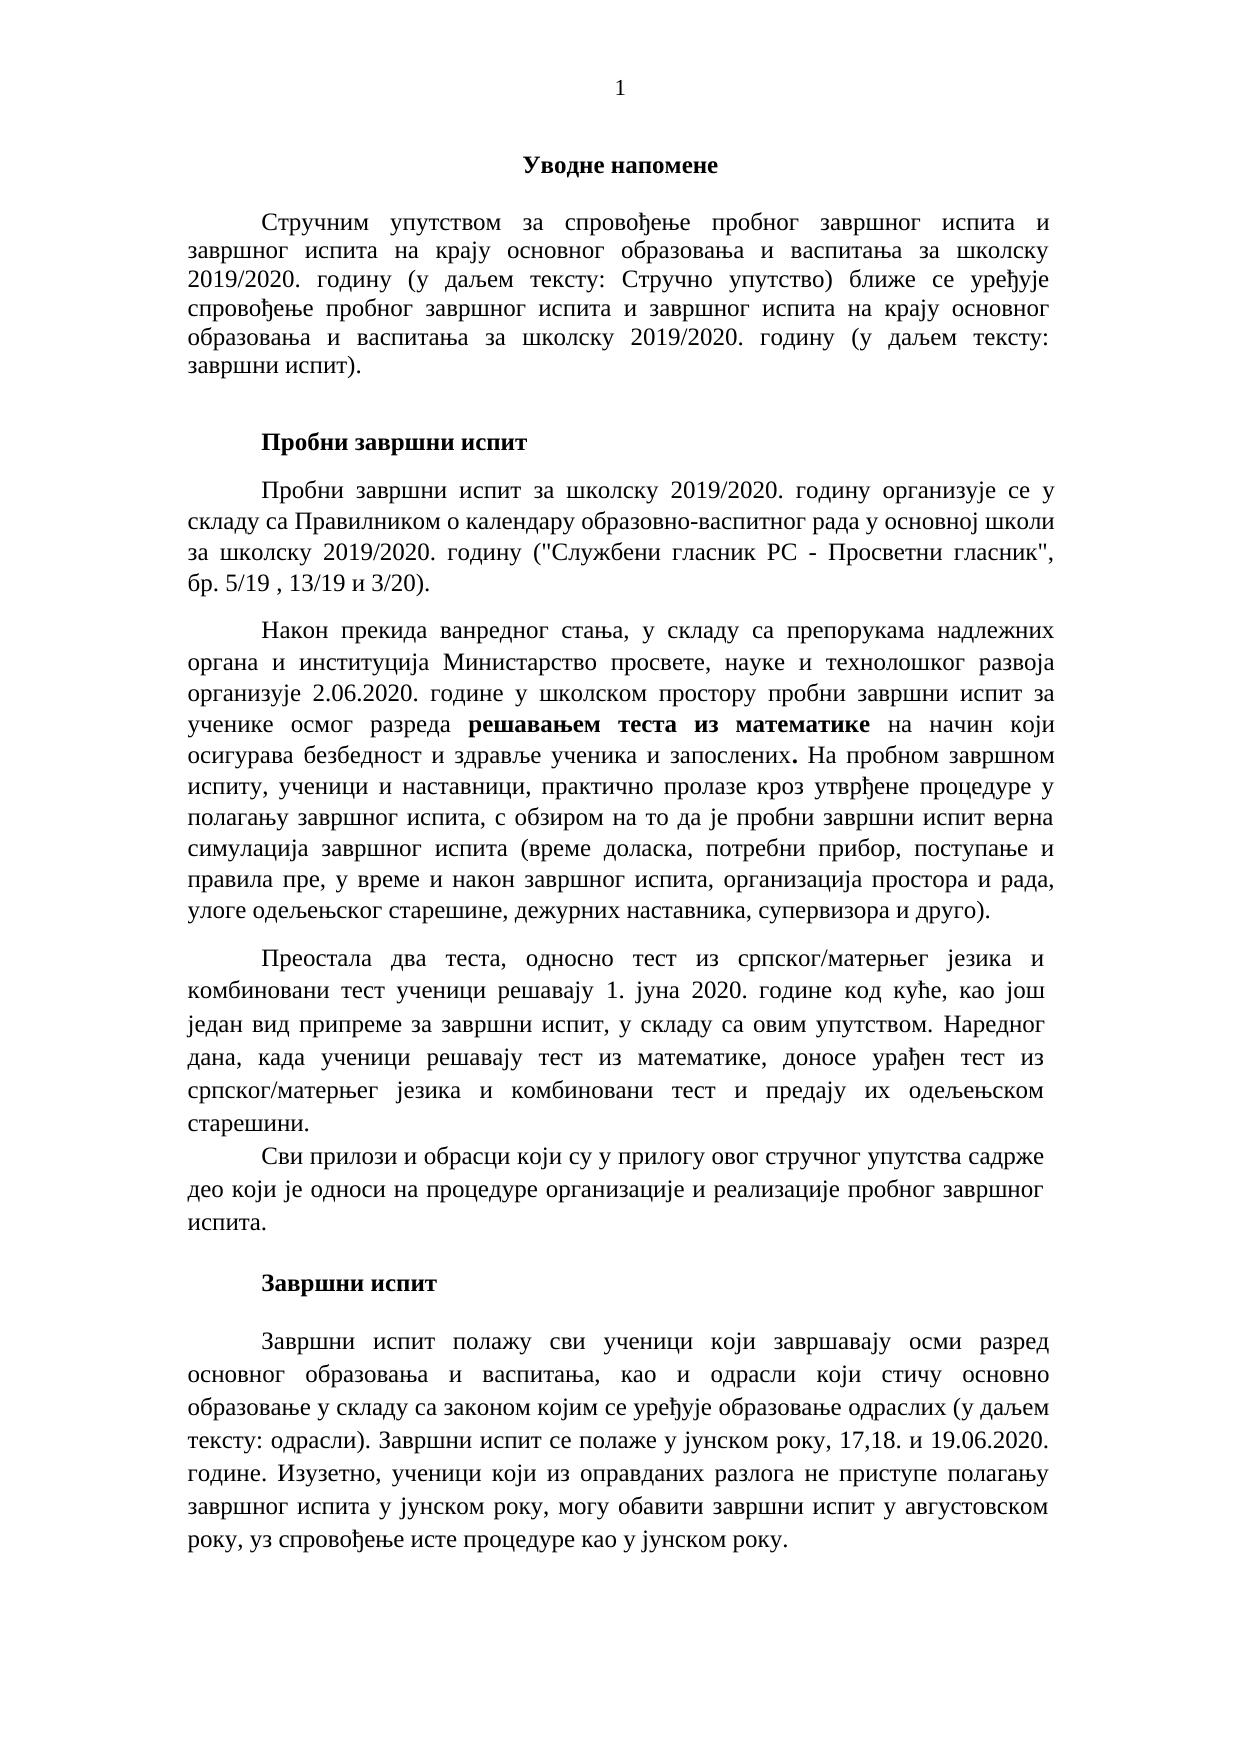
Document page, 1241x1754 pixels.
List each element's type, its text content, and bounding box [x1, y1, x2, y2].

text Пробни завршни испит [187, 427, 1055, 456]
text Уводне напомене [187, 150, 1053, 179]
text Након прекида ванредног стања, у складу са препорукама надлежних органа и институција Министарство просвете, науке и технолошког развоја организује 2.06.2020. године у школском простору пробни завршни испит за ученике осмог разреда решавањем теста из математике на начин који осигурава безбедност и здравље ученика и запослених. На пробном завршном испиту, ученици и наставници, практично пролазе кроз утврђене процедуре у полагању завршног испита, с обзиром на то да је пробни завршни испит верна симулација завршног испита (време доласка, потребни прибор, поступање и правила пре, у време и након завршног испита, организација простора и рада, улоге одељењског старешине, дежурних наставника, супервизора и друго). [187, 616, 1055, 924]
text Сви прилози и обрасци који су у прилогу овог стручног упутства садрже део који је односи на процедуре организације и реализације пробног завршног испита. [187, 1141, 1045, 1236]
text Пробни завршни испит за школску 2019/2020. годину организује се у складу са Правилником о календару образовно-васпитног рада у основној школи за школску 2019/2020. годину ("Службени гласник РС - Просветни гласник", бр. 5/19 , 13/19 и 3/20). [187, 475, 1055, 597]
text Стручним упутством за спровођење пробног завршног испита и завршног испита на крају основног образовања и васпитања за школску 2019/2020. годину (у даљем тексту: Стручно упутство) ближе се уређује спровођење пробног завршног испита и завршног испита на крају основног образовања и васпитања за школску 2019/2020. годину (у даљем тексту: завршни испит). [187, 207, 1050, 379]
text Преостала два теста, односно тест из српског/матерњег језика и комбиновани тест ученици решавају 1. јуна 2020. године код куће, као још један вид припреме за завршни испит, у складу са овим упутством. Наредног дана, када ученици решавају тест из математике, доносе урађен тест из српског/матерњег језика и комбиновани тест и предају их одељењском старешини. [187, 943, 1045, 1136]
text Завршни испит [187, 1268, 1050, 1297]
text Завршни испит полажу сви ученици који завршавају осми разред основног образовања и васпитања, као и одрасли који стичу основно образовање у складу са законом којим се уређује образовање одраслих (у даљем тексту: одрасли). Завршни испит се полаже у јунском року, 17,18. и 19.06.2020. године. Изузетно, ученици који из оправданих разлога не приступе полагању завршног испита у јунском року, могу обавити завршни испит у августовском року, уз спровођење исте процедуре као у јунском року. [187, 1326, 1050, 1553]
